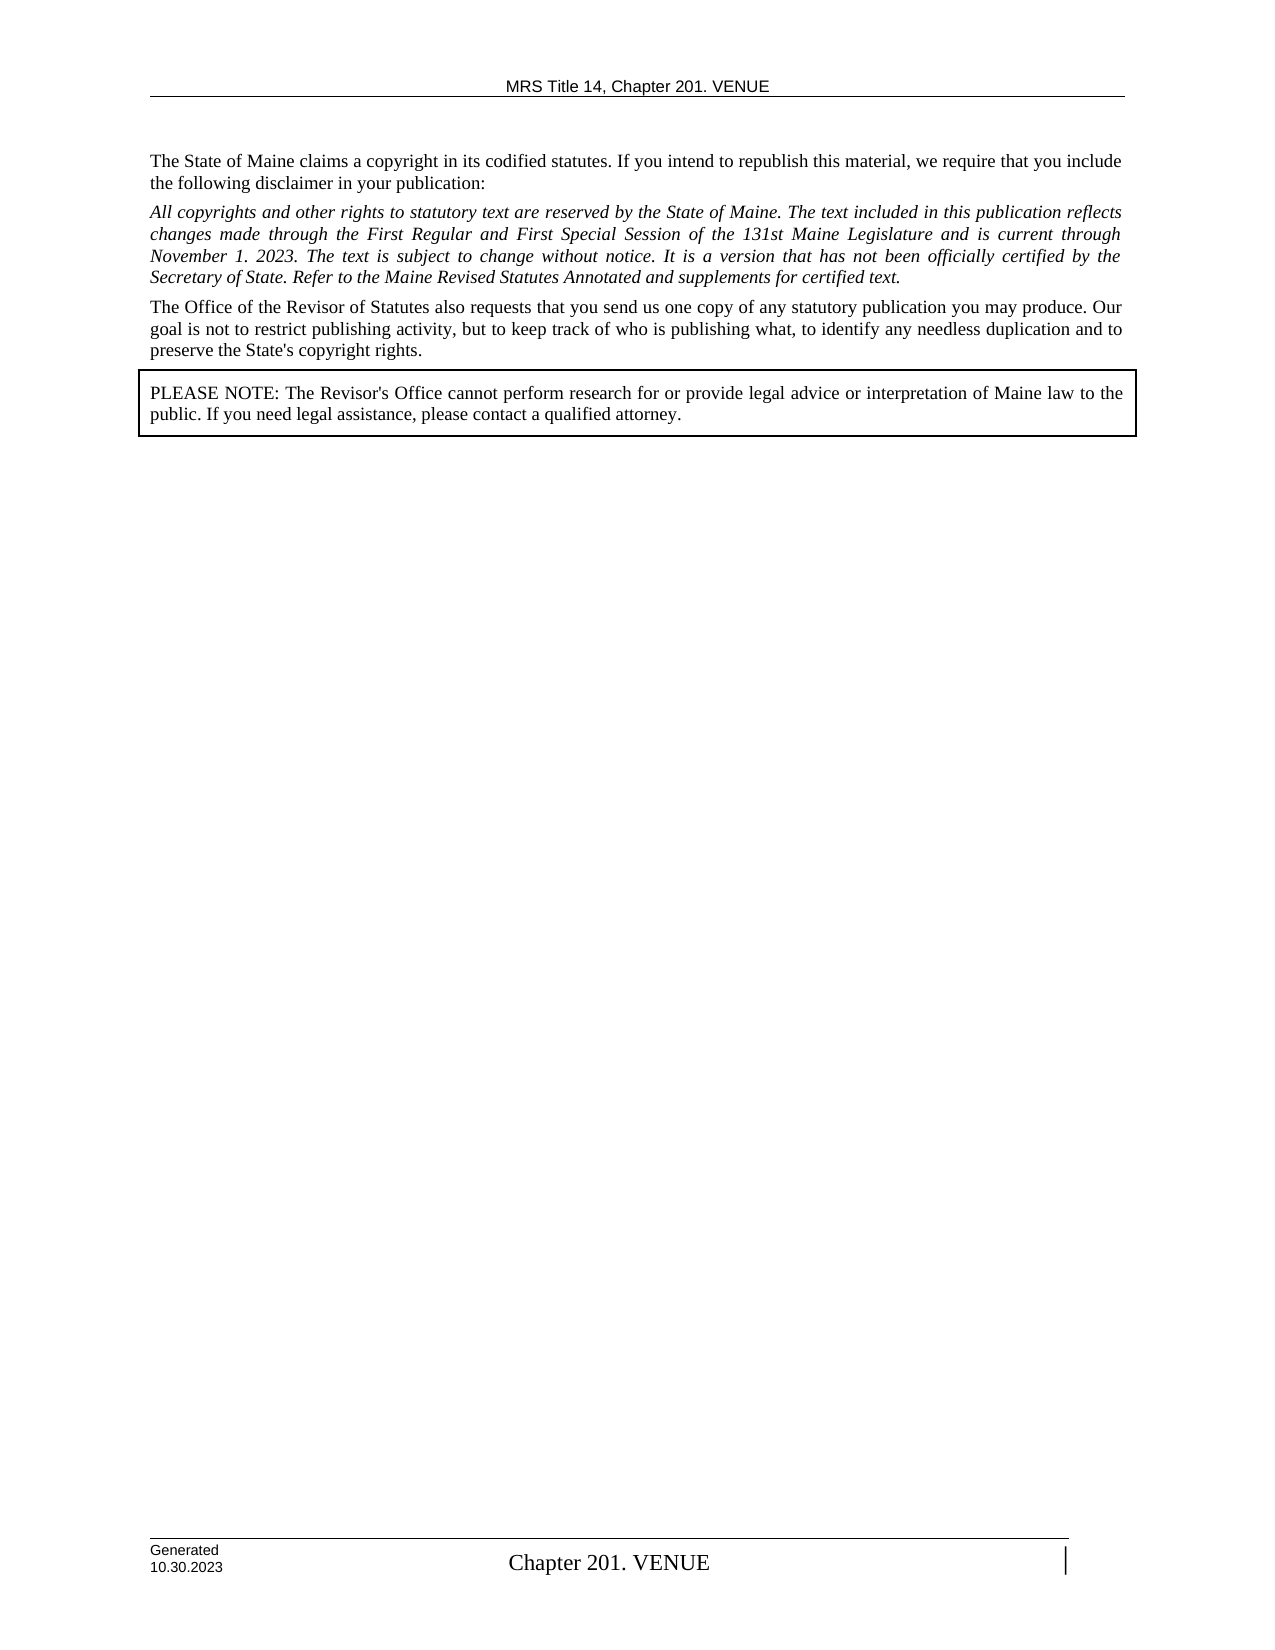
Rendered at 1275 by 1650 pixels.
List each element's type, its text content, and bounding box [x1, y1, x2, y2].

text The Office of the Revisor of Statutes also requests that you send us one copy of any statutory publication you may produce. Our goal is not to restrict publishing activity, but to keep track of who is publishing what, to identify any needless duplication and to preserve the State's copyright rights. [150, 296, 1125, 361]
text PLEASE NOTE: The Revisor's Office cannot perform research for or provide legal advice or interpretation of Maine law to the public. If you need legal assistance, please contact a qualified attorney. [140, 371, 1135, 435]
text The State of Maine claims a copyright in its codified statutes. If you intend to republish this material, we require that you include the following disclaimer in your publication: [150, 150, 1125, 193]
text All copyrights and other rights to statutory text are reserved by the State of Maine. The text included in this publication reflects changes made through the First Regular and First Special Session of the 131st Maine Legislature and is current through November 1. 2023 . The text is subject to change without notice. It is a version that has not been officially certified by the Secretary of State. Refer to the Maine Revised Statutes Annotated and supplements for certified text. [150, 201, 1125, 288]
